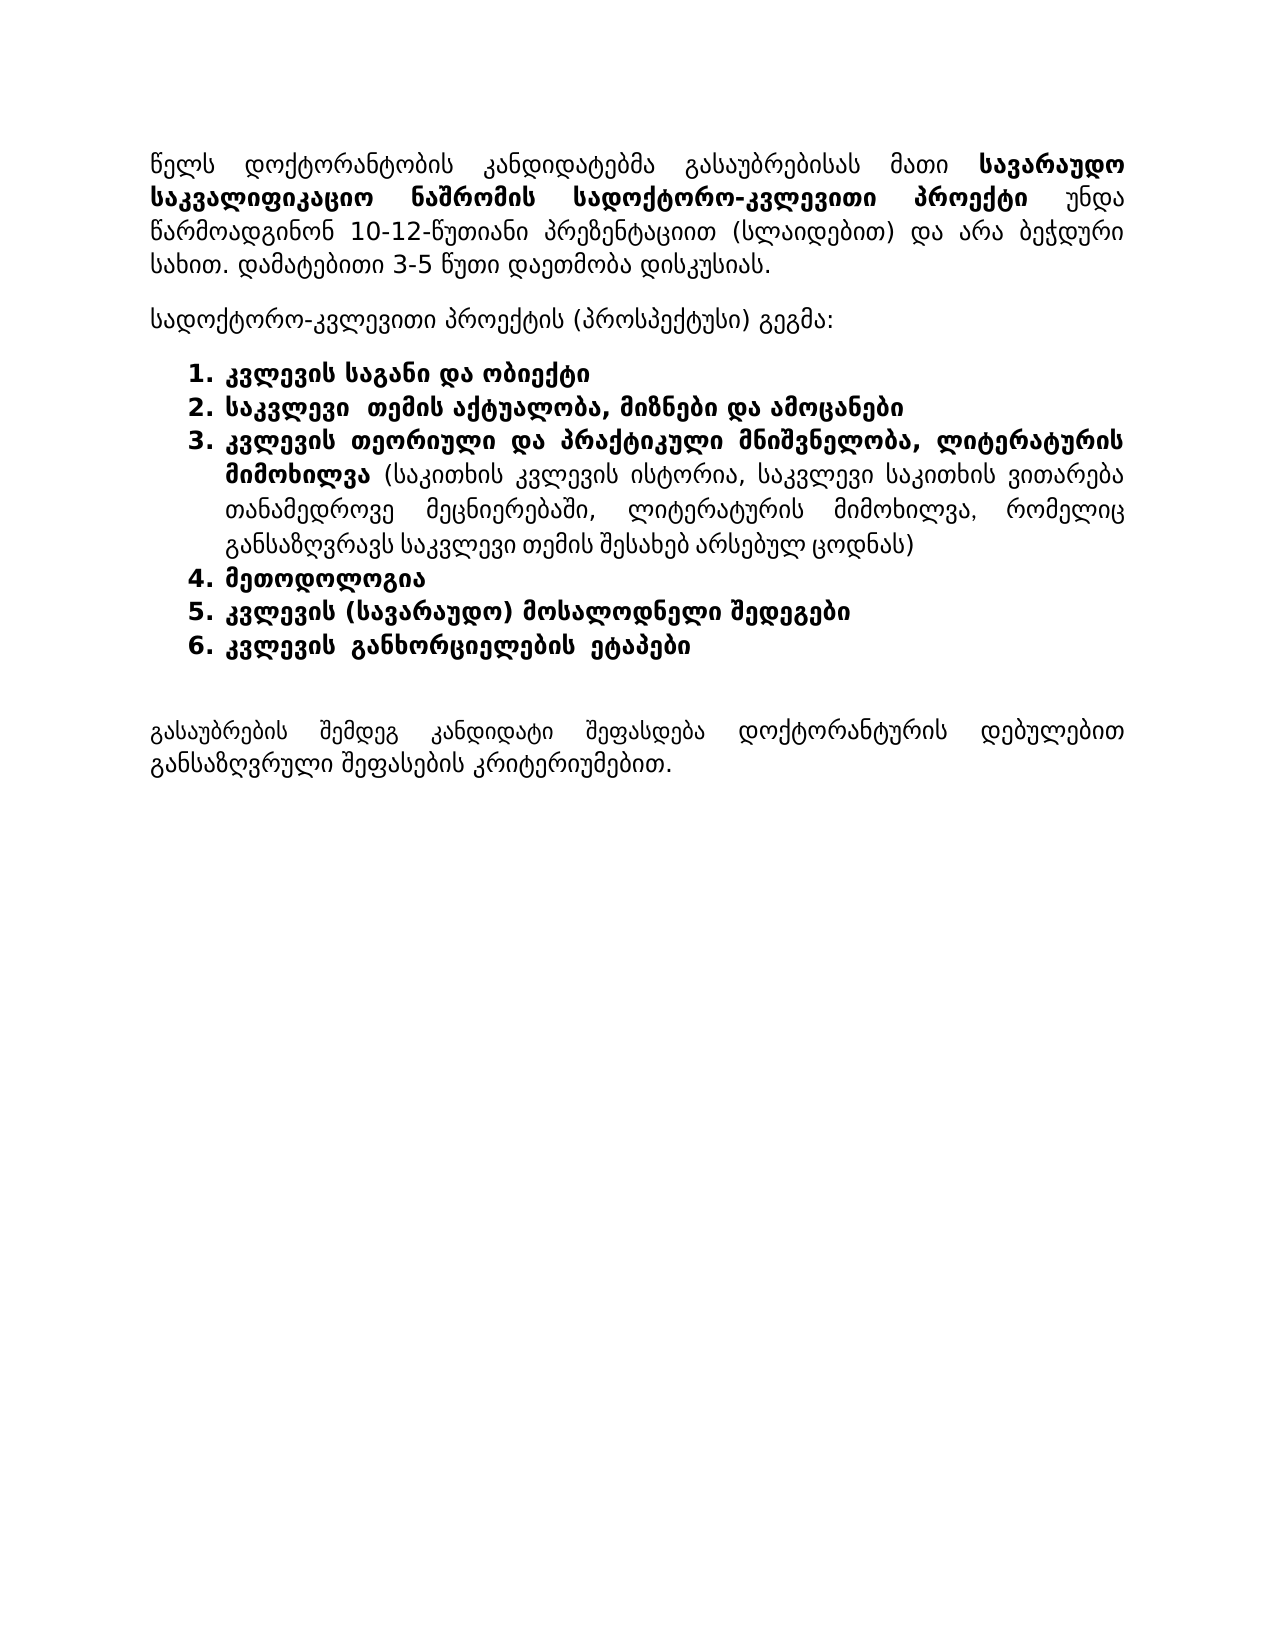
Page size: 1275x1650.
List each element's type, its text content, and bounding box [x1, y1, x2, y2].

text წელს დოქტორანტობის კანდიდატებმა გასაუბრებისას მათი სავარაუდო საკვალიფიკაციო ნაშრომის სადოქტორო-კვლევითი პროექტი უნდა წარმოადგინონ 10-12-წუთიანი პრეზენტაციით (სლაიდებით) და არა ბეჭდური სახით. დამატებითი 3-5 წუთი დაეთმობა დისკუსიას. [150, 150, 1125, 280]
text გასაუბრების შემდეგ კანდიდატი შეფასდება დოქტორანტურის დებულებით განსაზღვრული შეფასების კრიტერიუმებით. [150, 716, 1125, 779]
list კვლევის საგანი და ობიექტი [187, 359, 1125, 388]
text სადოქტორო-კვლევითი პროექტის (პროსპექტუსი) გეგმა: [150, 305, 1125, 334]
list საკვლევი თემის აქტუალობა, მიზნები და ამოცანები [187, 393, 1125, 422]
list კვლევის თეორიული და პრაქტიკული მნიშვნელობა, ლიტერატურის მიმოხილვა (საკითხის კვლევის ისტორია, საკვლევი საკითხის ვითარება თანამედროვე მეცნიერებაში, ლიტერატურის მიმოხილვა, რომელიც განსაზღვრავს საკვლევი თემის შესახებ არსებულ ცოდნას) [187, 427, 1125, 559]
list კვლევის განხორციელების ეტაპები [187, 631, 1125, 660]
list კვლევის (სავარაუდო) მოსალოდნელი შედეგები [187, 597, 1125, 626]
list მეთოდოლოგია [187, 564, 1125, 593]
